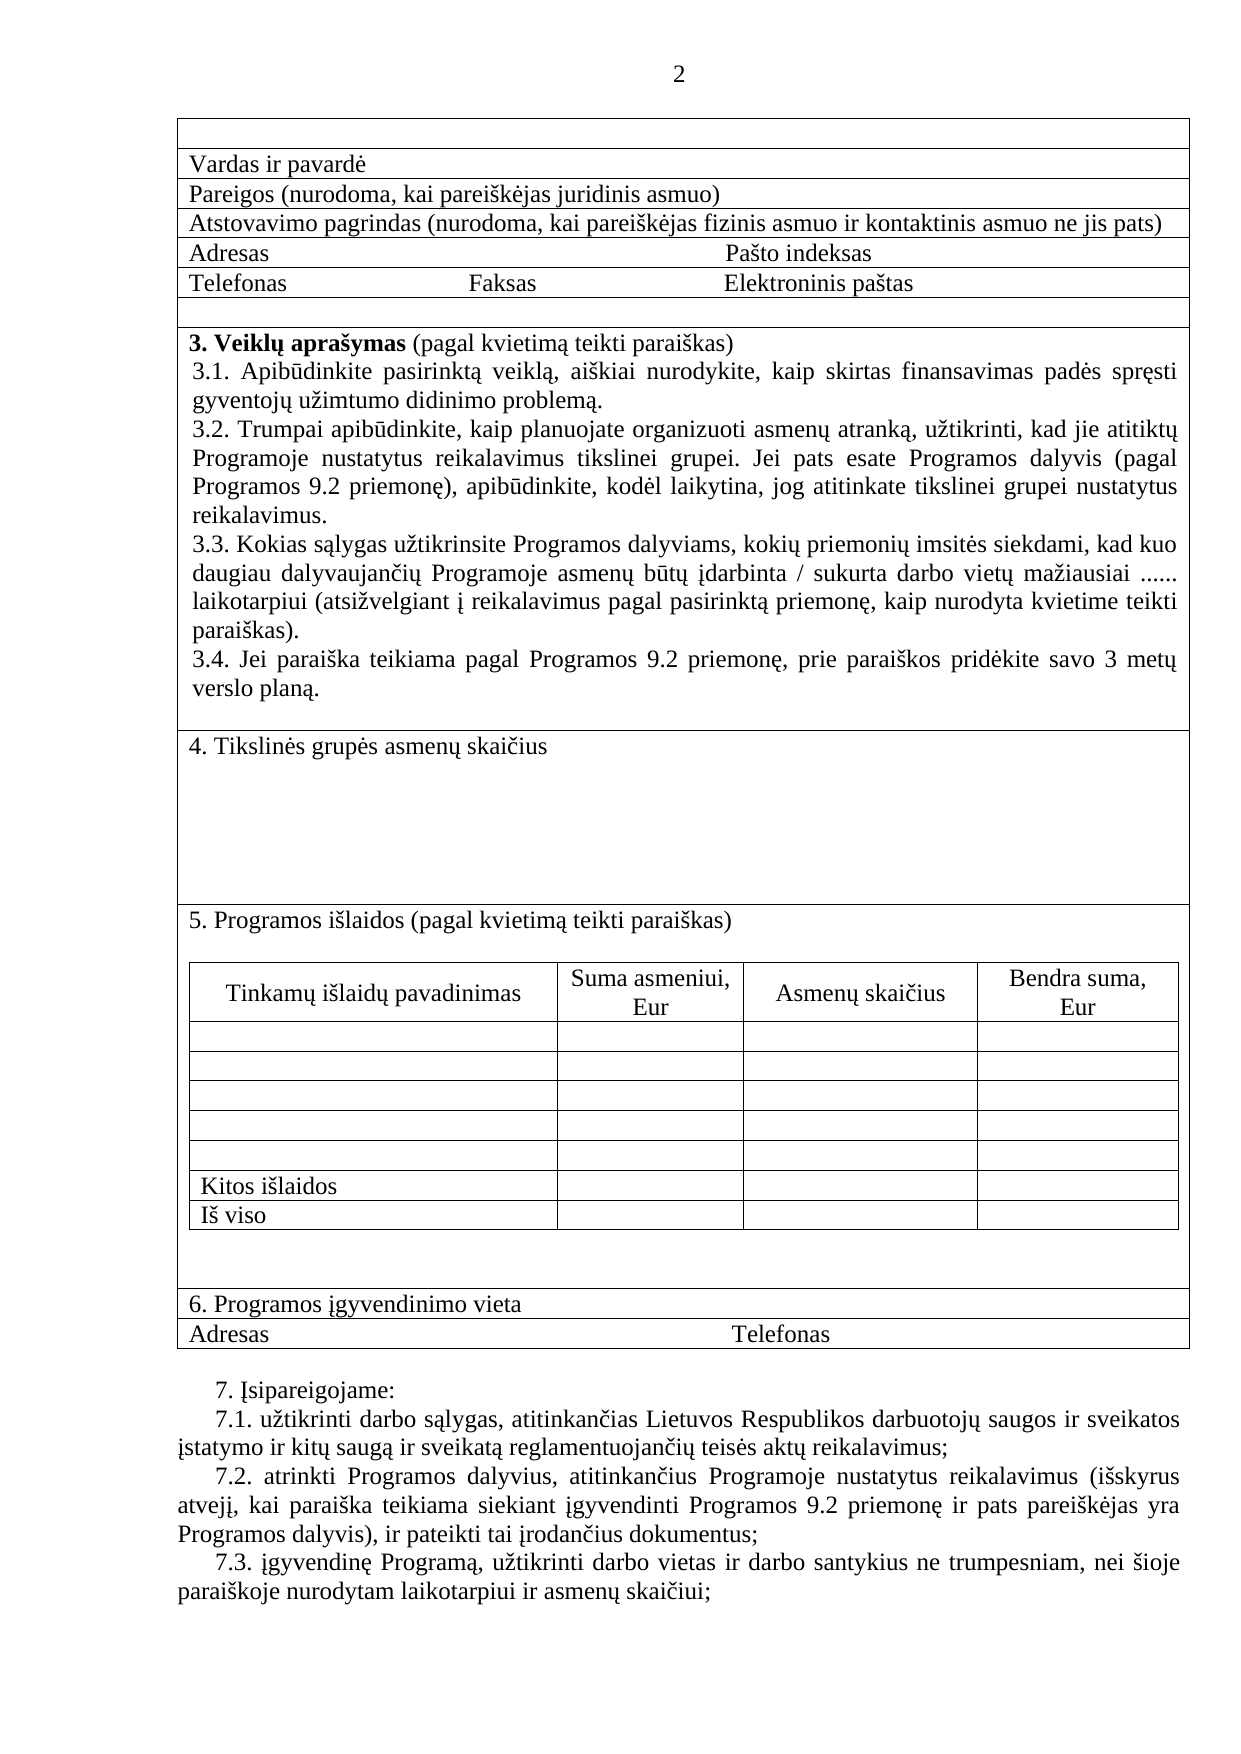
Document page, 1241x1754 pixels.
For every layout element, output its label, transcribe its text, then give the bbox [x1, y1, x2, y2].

table_cell Atstovavimo pagrindas (nurodoma, kai pareiškėjas fizinis asmuo ir kontaktinis asmuo ne jis pats) [178, 209, 1189, 237]
table_cell Telefonas Faksas Elektroninis paštas [178, 268, 1189, 297]
table_cell Pareigos (nurodoma, kai pareiškėjas juridinis asmuo) [178, 179, 1189, 207]
text 7.2. atrinkti Programos dalyvius, atitinkančius Programoje nustatytus reikalavimus (išskyrus atvejį, kai paraiška teikiama siekiant įgyvendinti Programos 9.2 priemonę ir pats pareiškėjas yra Programos dalyvis), ir pateikti tai įrodančius dokumentus; [177, 1461, 1181, 1547]
table_cell 6. Programos įgyvendinimo vieta [178, 1289, 1189, 1318]
table_cell Vardas ir pavardė [178, 149, 1189, 178]
text 7.3. įgyvendinę Programą, užtikrinti darbo vietas ir darbo santykius ne trumpesniam, nei šioje paraiškoje nurodytam laikotarpiui ir asmenų skaičiui; [177, 1547, 1181, 1605]
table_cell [178, 119, 1189, 148]
table_cell 5. Programos išlaidos (pagal kvietimą teikti paraiškas) [178, 905, 1189, 1288]
text 7.1. užtikrinti darbo sąlygas, atitinkančias Lietuvos Respublikos darbuotojų saugos ir sveikatos įstatymo ir kitų saugą ir sveikatą reglamentuojančių teisės aktų reikalavimus; [177, 1404, 1181, 1461]
text 7. Įsipareigojame: [177, 1375, 1181, 1404]
table_cell 3. Veiklų aprašymas (pagal kvietimą teikti paraiškas) 3.1. Apibūdinkite pasirinktą veiklą, aiškiai nurodykite, kaip skirtas finansavimas padės spręsti gyventojų užimtumo didinimo problemą. 3.2. Trumpai apibūdinkite, kaip planuojate organizuoti asmenų atranką, užtikrinti, kad jie atitiktų Programoje nustatytus reikalavimus tikslinei grupei. Jei pats esate Programos dalyvis (pagal Programos 9.2 priemonę), apibūdinkite, kodėl laikytina, jog atitinkate tikslinei grupei nustatytus reikalavimus. 3.3. Kokias sąlygas užtikrinsite Programos dalyviams, kokių priemonių imsitės siekdami, kad kuo daugiau dalyvaujančių Programoje asmenų būtų įdarbinta / sukurta darbo vietų mažiausiai ...... laikotarpiui (atsižvelgiant į reikalavimus pagal pasirinktą priemonę, kaip nurodyta kvietime teikti paraiškas). 3.4. Jei paraiška teikiama pagal Programos 9.2 priemonę, prie paraiškos pridėkite savo 3 metų verslo planą. [178, 328, 1189, 730]
table_cell 4. Tikslinės grupės asmenų skaičius [178, 731, 1189, 904]
table_cell [178, 298, 1189, 327]
table_cell Adresas Pašto indeksas [178, 238, 1189, 267]
table_cell Adresas Telefonas [178, 1319, 1189, 1347]
